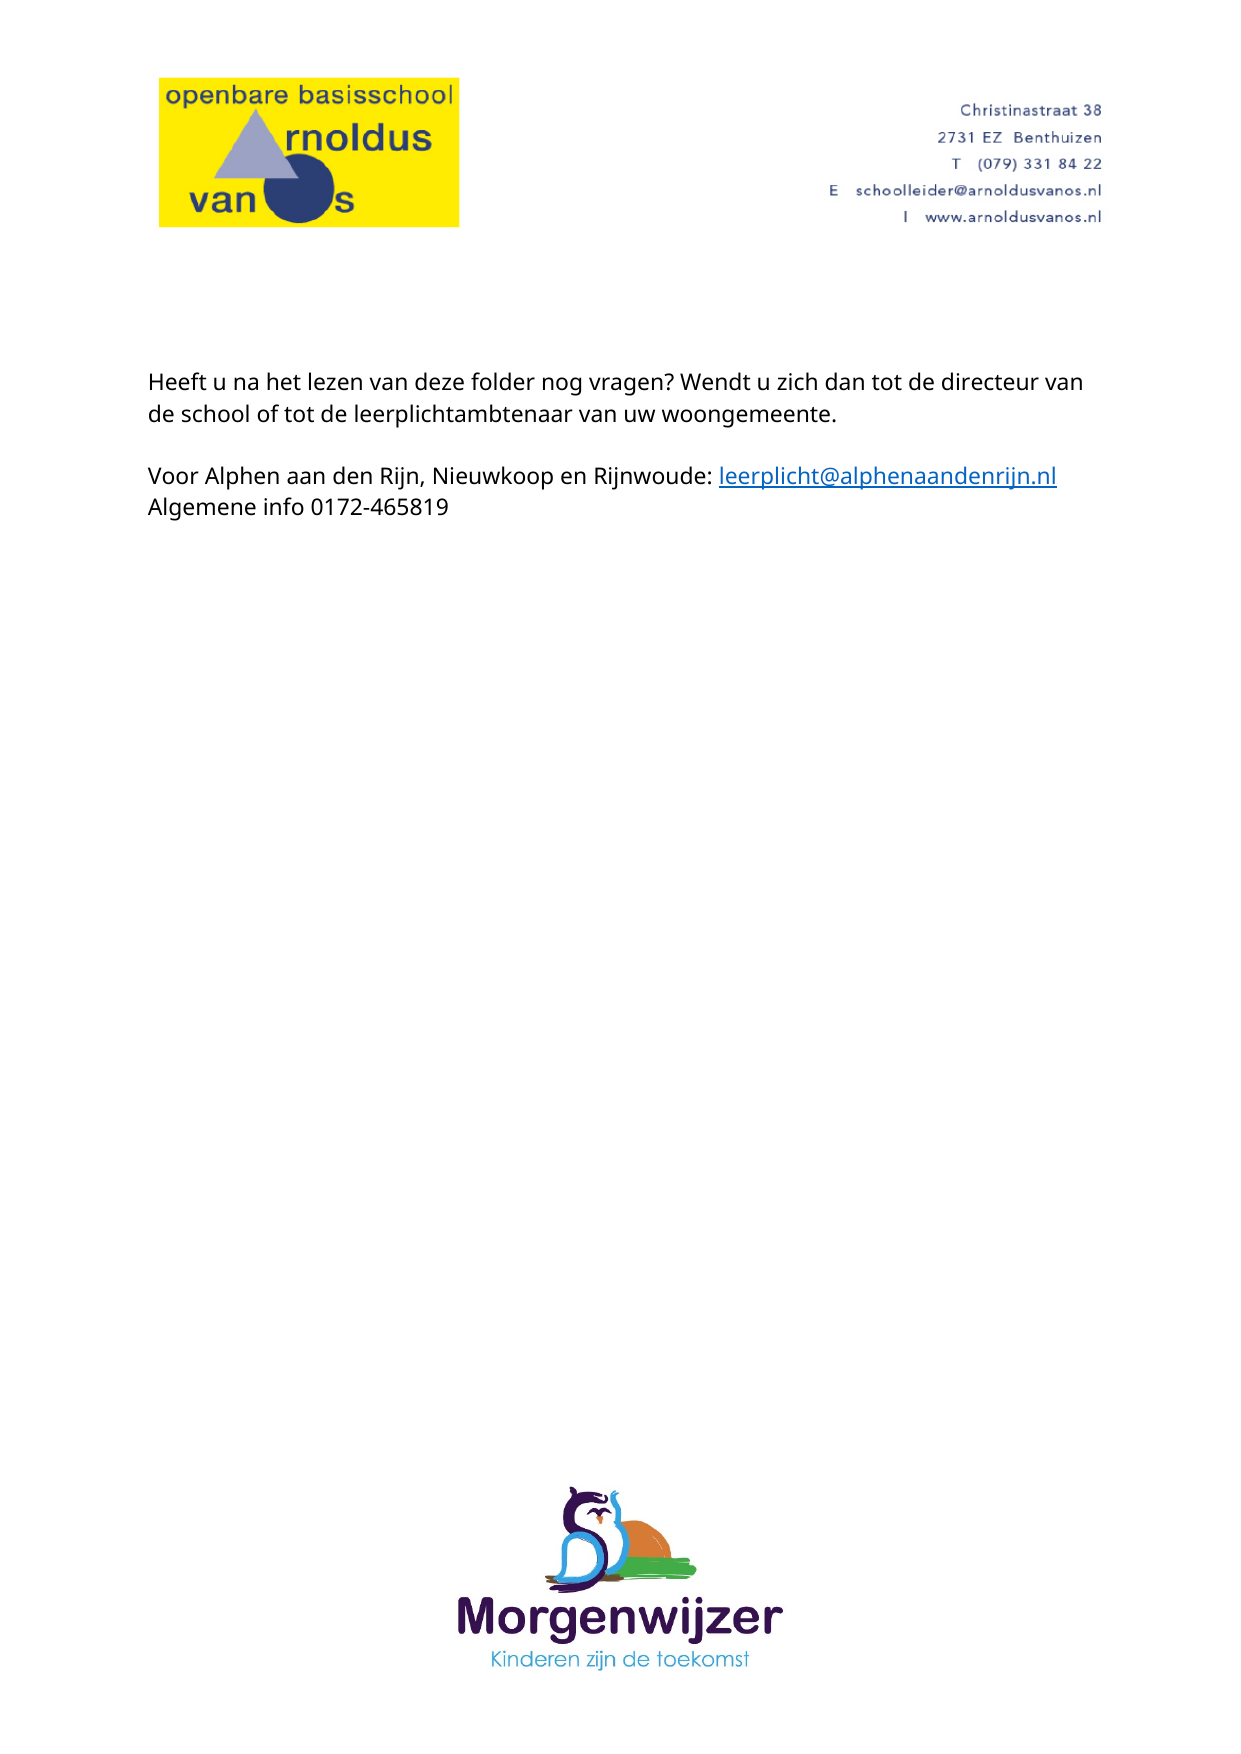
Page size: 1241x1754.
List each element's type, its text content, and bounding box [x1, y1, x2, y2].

text Algemene info 0172-465819 [148, 491, 1093, 523]
picture [78, 27, 1183, 312]
text Voor Alphen aan den Rijn, Nieuwkoop en Rijnwoude: leerplicht@alphenaandenrijn.nl [148, 460, 1093, 491]
picture [410, 1473, 831, 1684]
text Heeft u na het lezen van deze folder nog vragen? Wendt u zich dan tot de directeur van de school of tot de leerplichtambtenaar van uw woongemeente. [148, 148, 1093, 429]
